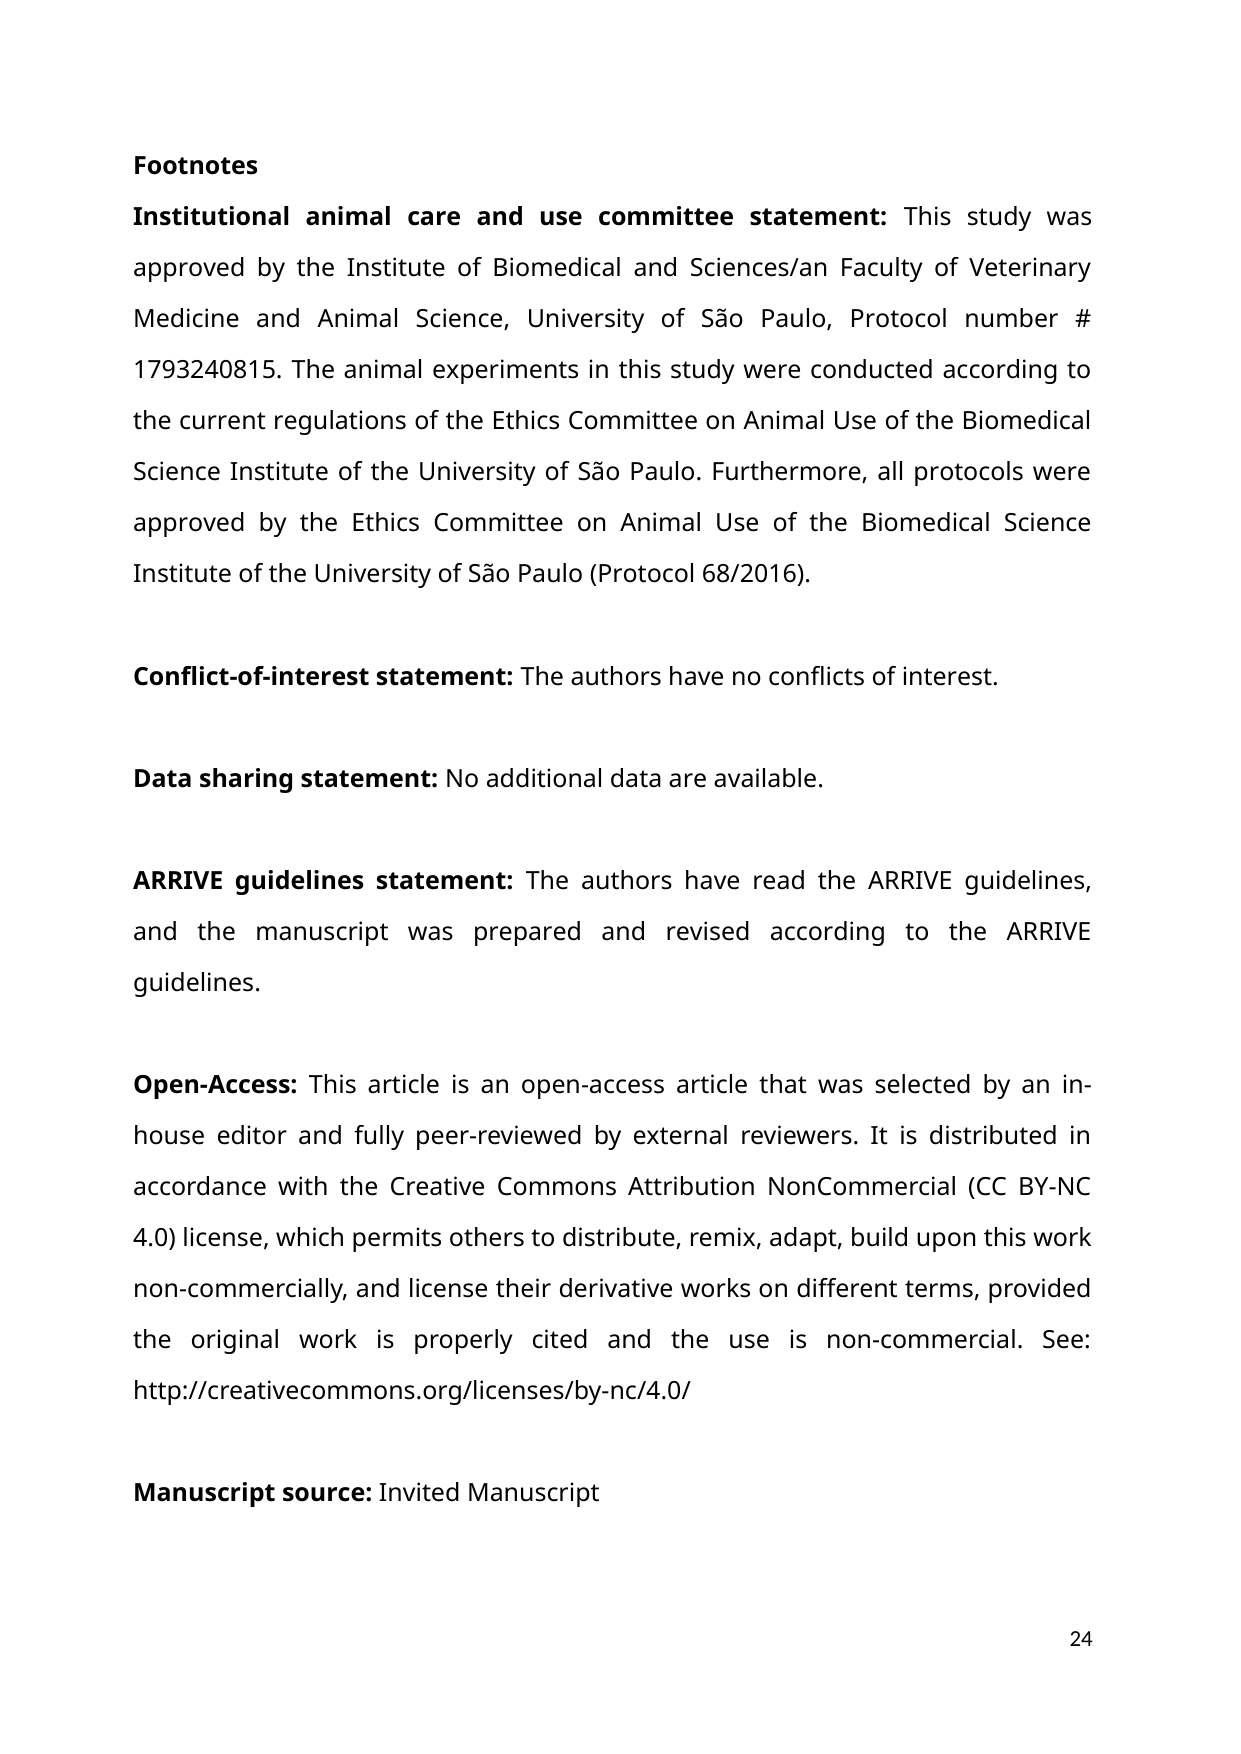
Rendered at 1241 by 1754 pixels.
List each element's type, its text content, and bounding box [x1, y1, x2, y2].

text Manuscript source: Invited Manuscript [133, 1475, 1092, 1509]
text Institutional animal care and use committee statement: This study was approved by the Institute of Biomedical and Sciences/an Faculty of Veterinary Medicine and Animal Science, University of São Paulo, Protocol number # 1793240815. The animal experiments in this study were conducted according to the current regulations of the Ethics Committee on Animal Use of the Biomedical Science Institute of the University of São Paulo. Furthermore, all protocols were approved by the Ethics Committee on Animal Use of the Biomedical Science Institute of the University of São Paulo (Protocol 68/2016). [133, 199, 1092, 590]
text Conflict-of-interest statement: The authors have no conflicts of interest. [133, 658, 1092, 692]
text Open-Access: This article is an open-access article that was selected by an in-house editor and fully peer-reviewed by external reviewers. It is distributed in accordance with the Creative Commons Attribution NonCommercial (CC BY-NC 4.0) license, which permits others to distribute, remix, adapt, build upon this work non-commercially, and license their derivative works on different terms, provided the original work is properly cited and the use is non-commercial. See: http://creativecommons.org/licenses/by-nc/4.0/ [133, 1066, 1092, 1407]
text ARRIVE guidelines statement: The authors have read the ARRIVE guidelines, and the manuscript was prepared and revised according to the ARRIVE guidelines. [133, 862, 1092, 998]
text Data sharing statement: No additional data are available. [133, 760, 1092, 794]
text Footnotes [133, 148, 1092, 182]
